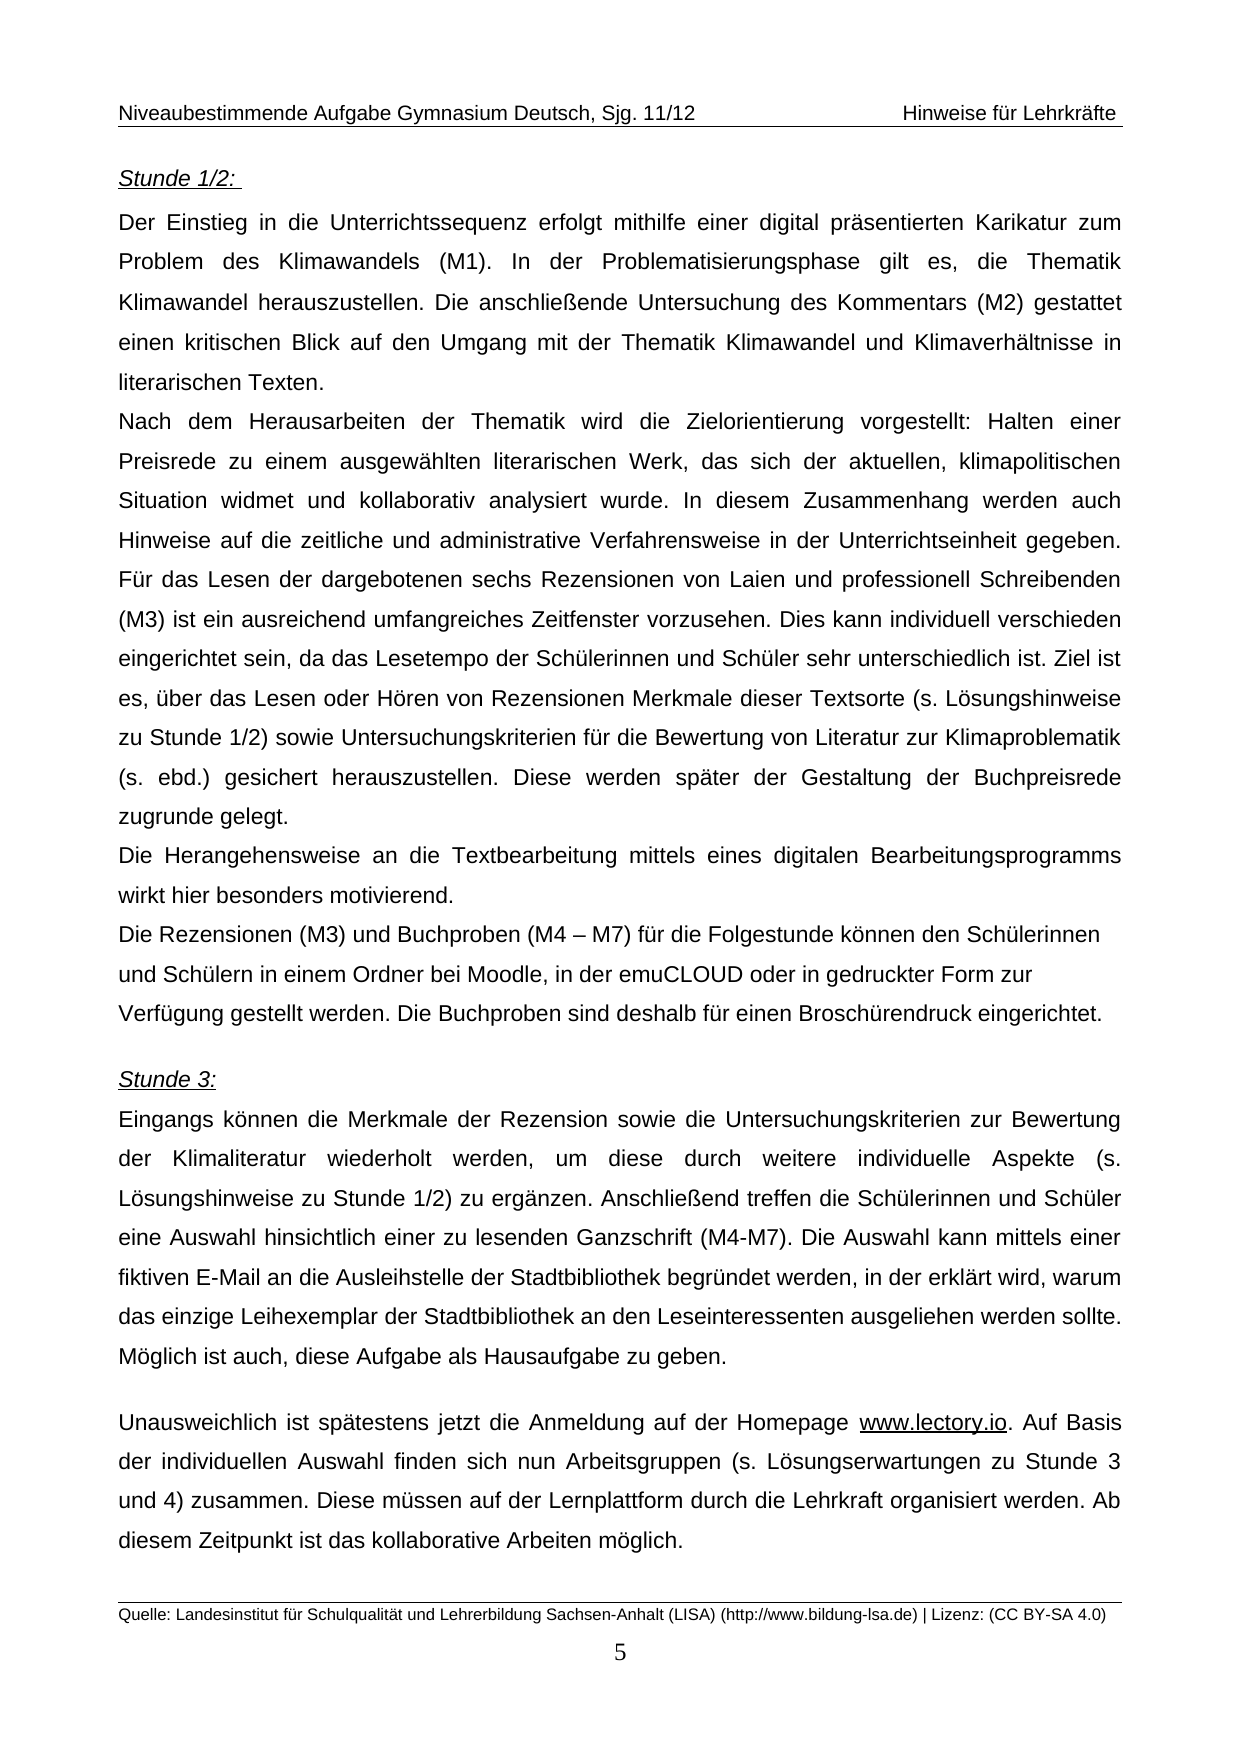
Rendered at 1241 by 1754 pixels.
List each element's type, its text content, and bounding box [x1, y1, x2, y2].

text Eingangs können die Merkmale der Rezension sowie die Untersuchungskriterien zur Bewertung der Klimaliteratur wiederholt werden, um diese durch weitere individuelle Aspekte (s. Lösungshinweise zu Stunde 1/2) zu ergänzen. Anschließend treffen die Schülerinnen und Schüler eine Auswahl hinsichtlich einer zu lesenden Ganzschrift (M4-M7). Die Auswahl kann mittels einer fiktiven E-Mail an die Ausleihstelle der Stadtbibliothek begründet werden, in der erklärt wird, warum das einzige Leihexemplar der Stadtbibliothek an den Leseinteressenten ausgeliehen werden sollte. Möglich ist auch, diese Aufgabe als Hausaufgabe zu geben. [118, 1106, 1122, 1369]
text Nach dem Herausarbeiten der Thematik wird die Zielorientierung vorgestellt: Halten einer Preisrede zu einem ausgewählten literarischen Werk, das sich der aktuellen, klimapolitischen Situation widmet und kollaborativ analysiert wurde. In diesem Zusammenhang werden auch Hinweise auf die zeitliche und administrative Verfahrensweise in der Unterrichtseinheit gegeben. Für das Lesen der dargebotenen sechs Rezensionen von Laien und professionell Schreibenden (M3) ist ein ausreichend umfangreiches Zeitfenster vorzusehen. Dies kann individuell verschieden eingerichtet sein, da das Lesetempo der Schülerinnen und Schüler sehr unterschiedlich ist. Ziel ist es, über das Lesen oder Hören von Rezensionen Merkmale dieser Textsorte (s. Lösungshinweise zu Stunde 1/2) sowie Untersuchungskriterien für die Bewertung von Literatur zur Klimaproblematik (s. ebd.) gesichert herauszustellen. Diese werden später der Gestaltung der Buchpreisrede zugrunde gelegt. [118, 408, 1122, 829]
text Die Rezensionen (M3) und Buchproben (M4 – M7) für die Folgestunde können den Schülerinnen und Schülern in einem Ordner bei Moodle, in der emuCLOUD oder in gedruckter Form zur Verfügung gestellt werden. Die Buchproben sind deshalb für einen Broschürendruck eingerichtet. [118, 921, 1122, 1027]
text Stunde 1/2: [118, 165, 1122, 192]
text Die Herangehensweise an die Textbearbeitung mittels eines digitalen Bearbeitungsprogramms wirkt hier besonders motivierend. [118, 842, 1122, 908]
text Unausweichlich ist spätestens jetzt die Anmeldung auf der Homepage www.lectory.io. Auf Basis der individuellen Auswahl finden sich nun Arbeitsgruppen (s. Lösungserwartungen zu Stunde 3 und 4) zusammen. Diese müssen auf der Lernplattform durch die Lehrkraft organisiert werden. Ab diesem Zeitpunkt ist das kollaborative Arbeiten möglich. [118, 1408, 1122, 1553]
text Der Einstieg in die Unterrichtssequenz erfolgt mithilfe einer digital präsentierten Karikatur zum Problem des Klimawandels (M1). In der Problematisierungsphase gilt es, die Thematik Klimawandel herauszustellen. Die anschließende Untersuchung des Kommentars (M2) gestattet einen kritischen Blick auf den Umgang mit der Thematik Klimawandel und Klimaverhältnisse in literarischen Texten. [118, 208, 1122, 395]
text Stunde 3: [118, 1066, 1122, 1093]
